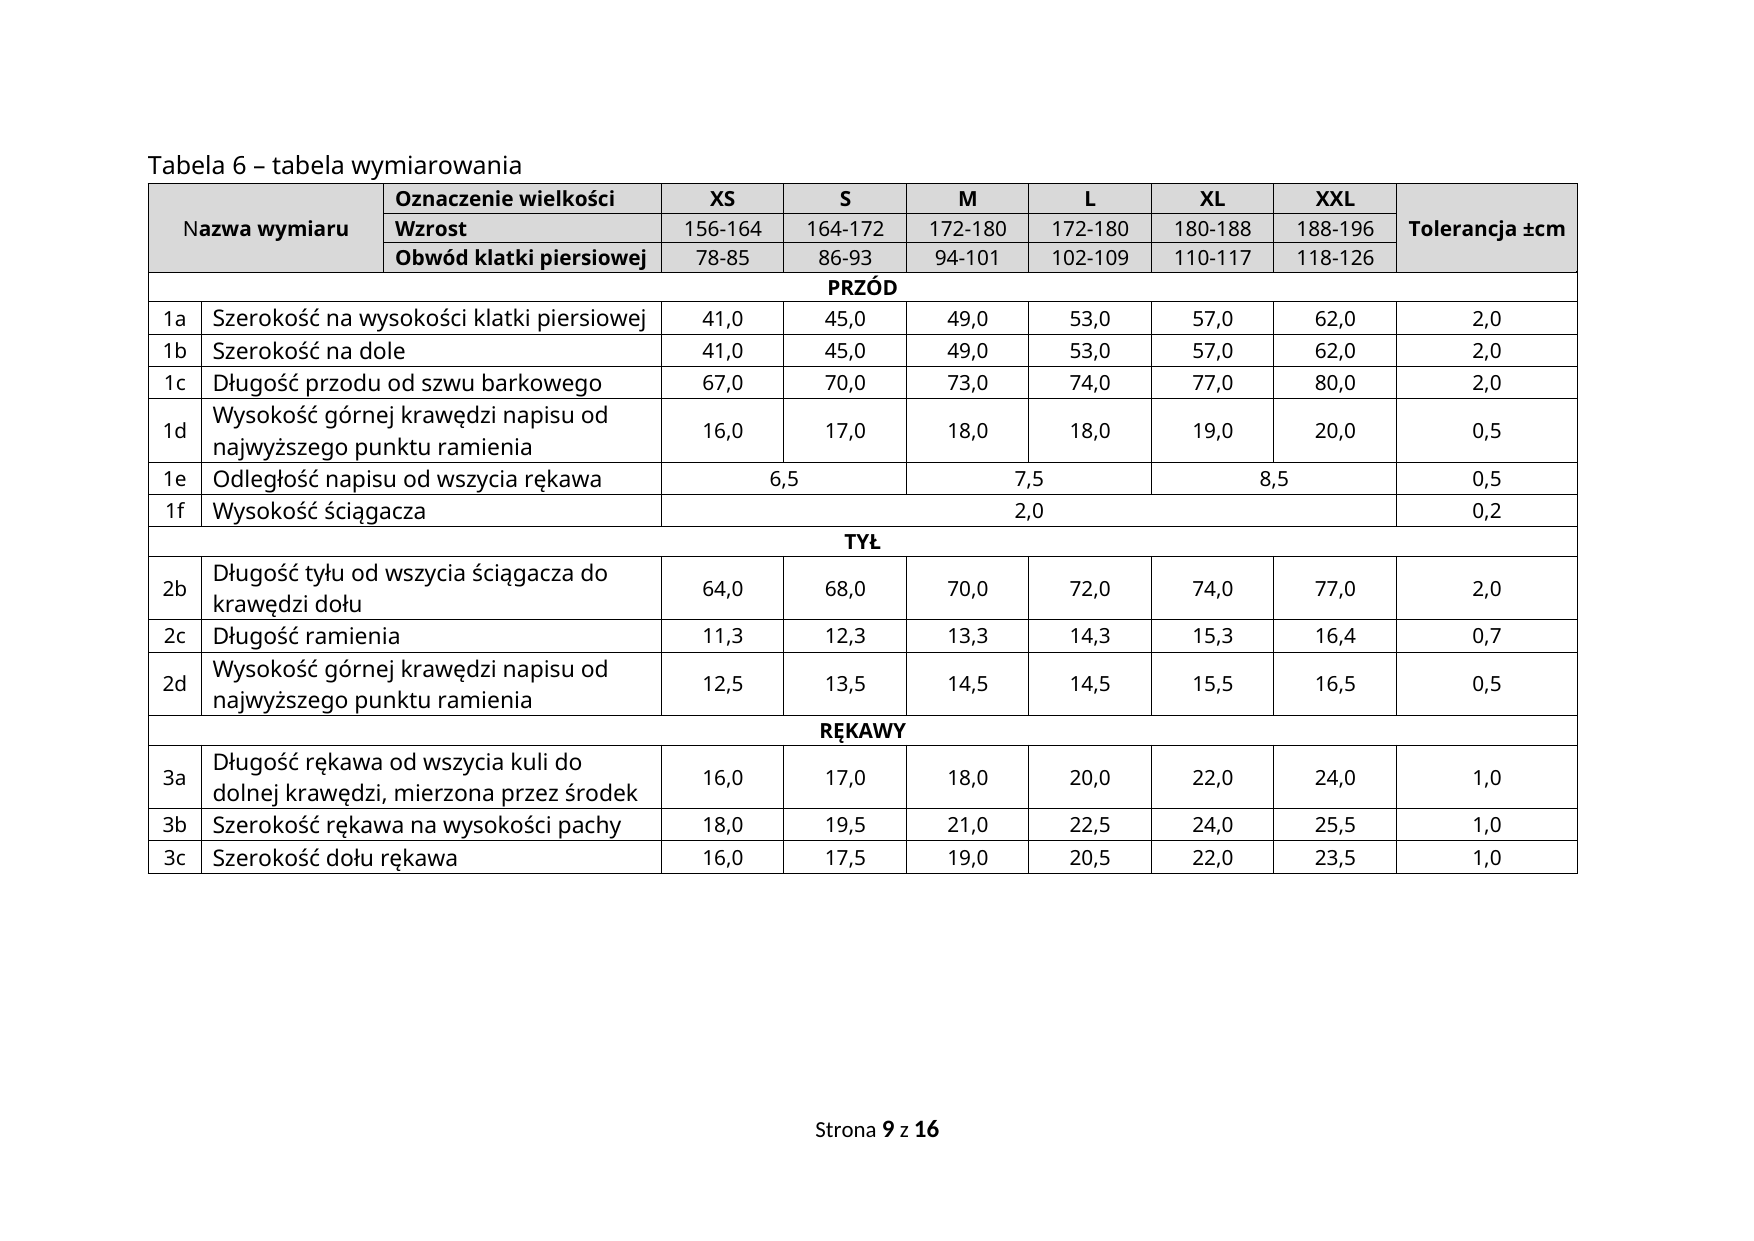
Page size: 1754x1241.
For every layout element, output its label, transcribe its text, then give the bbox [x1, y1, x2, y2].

table_cell 24,0 [1152, 809, 1273, 840]
table_cell 2,0 [1397, 367, 1577, 398]
table_cell 41,0 [662, 335, 783, 366]
table_cell 14,3 [1029, 620, 1151, 652]
table_cell 17,0 [784, 746, 906, 808]
table_cell Długość rękawa od wszycia kuli do dolnej krawędzi, mierzona przez środek [202, 746, 661, 808]
table_cell 102-109 [1029, 243, 1151, 272]
table_cell 15,5 [1152, 653, 1273, 715]
table_cell 1e [149, 463, 201, 494]
table_cell 49,0 [907, 335, 1028, 366]
table_cell 19,0 [1152, 399, 1273, 462]
table_cell 1,0 [1397, 809, 1577, 840]
table_cell 16,0 [662, 746, 783, 808]
table_cell Wzrost [384, 214, 661, 242]
table_cell 2,0 [662, 495, 1396, 526]
table_cell 6,5 [662, 463, 906, 494]
text Tabela 6 – tabela wymiarowania [148, 148, 1606, 182]
table_cell 62,0 [1274, 302, 1396, 333]
table_cell 2,0 [1397, 335, 1577, 366]
table_cell 64,0 [662, 557, 783, 619]
table_cell 19,5 [784, 809, 906, 840]
table_cell 18,0 [907, 399, 1028, 462]
table_cell PRZÓD [149, 273, 1577, 301]
table_cell 188-196 [1274, 214, 1396, 242]
table_cell 14,5 [1029, 653, 1151, 715]
table_cell 19,0 [907, 841, 1028, 873]
table_cell 22,0 [1152, 746, 1273, 808]
table_cell 164-172 [784, 214, 906, 242]
table_cell 156-164 [662, 214, 783, 242]
table_cell 14,5 [907, 653, 1028, 715]
table_cell 13,3 [907, 620, 1028, 652]
table_cell 20,0 [1029, 746, 1151, 808]
table_cell 2c [149, 620, 201, 652]
table_header Nazwa wymiaru [149, 184, 383, 272]
table_cell 118-126 [1274, 243, 1396, 272]
table_cell 16,4 [1274, 620, 1396, 652]
table_cell 22,0 [1152, 841, 1273, 873]
table_cell 16,0 [662, 399, 783, 462]
table_cell 53,0 [1029, 335, 1151, 366]
table_cell Szerokość na wysokości klatki piersiowej [202, 302, 661, 333]
table_cell 0,5 [1397, 653, 1577, 715]
table_cell 1,0 [1397, 841, 1577, 873]
table_cell 1b [149, 335, 201, 366]
table_cell 25,5 [1274, 809, 1396, 840]
table_cell 94-101 [907, 243, 1028, 272]
table_cell Długość przodu od szwu barkowego [202, 367, 661, 398]
table_cell 73,0 [907, 367, 1028, 398]
table_cell 15,3 [1152, 620, 1273, 652]
table_cell 3c [149, 841, 201, 873]
table_cell 57,0 [1152, 335, 1273, 366]
table_cell 62,0 [1274, 335, 1396, 366]
table_cell 53,0 [1029, 302, 1151, 333]
table_cell 1d [149, 399, 201, 462]
table_cell 2,0 [1397, 557, 1577, 619]
table_cell 1c [149, 367, 201, 398]
table_cell 12,5 [662, 653, 783, 715]
table_cell 57,0 [1152, 302, 1273, 333]
table_cell Szerokość rękawa na wysokości pachy [202, 809, 661, 840]
table_cell 18,0 [1029, 399, 1151, 462]
table_cell 2b [149, 557, 201, 619]
table_cell RĘKAWY [149, 716, 1577, 744]
table_cell 12,3 [784, 620, 906, 652]
table_cell 110-117 [1152, 243, 1273, 272]
table_cell 80,0 [1274, 367, 1396, 398]
table_cell Długość ramienia [202, 620, 661, 652]
table_cell 67,0 [662, 367, 783, 398]
table_cell Szerokość na dole [202, 335, 661, 366]
table_cell 11,3 [662, 620, 783, 652]
table_cell 172-180 [1029, 214, 1151, 242]
table_cell 18,0 [662, 809, 783, 840]
table_cell 0,5 [1397, 463, 1577, 494]
table_cell 1a [149, 302, 201, 333]
table_cell 18,0 [907, 746, 1028, 808]
table_cell 70,0 [784, 367, 906, 398]
table_cell 20,5 [1029, 841, 1151, 873]
table_cell Szerokość dołu rękawa [202, 841, 661, 873]
table_cell 3b [149, 809, 201, 840]
table_cell 1,0 [1397, 746, 1577, 808]
table_header Tolerancja ±cm [1397, 184, 1577, 272]
table_header L [1029, 184, 1151, 213]
table_cell 172-180 [907, 214, 1028, 242]
table_cell 1f [149, 495, 201, 526]
table_cell 13,5 [784, 653, 906, 715]
table_cell Wysokość górnej krawędzi napisu od najwyższego punktu ramienia [202, 399, 661, 462]
table_cell Odległość napisu od wszycia rękawa [202, 463, 661, 494]
table_cell 77,0 [1152, 367, 1273, 398]
table_cell 68,0 [784, 557, 906, 619]
table_cell 17,0 [784, 399, 906, 462]
table_header S [784, 184, 906, 213]
table_cell 3a [149, 746, 201, 808]
table_cell 45,0 [784, 335, 906, 366]
table_header XL [1152, 184, 1273, 213]
table_header Oznaczenie wielkości [384, 184, 661, 213]
table_header XXL [1274, 184, 1396, 213]
table_cell Wysokość górnej krawędzi napisu od najwyższego punktu ramienia [202, 653, 661, 715]
table_cell 74,0 [1152, 557, 1273, 619]
table_cell 2d [149, 653, 201, 715]
table_cell TYŁ [149, 527, 1577, 556]
table_cell 70,0 [907, 557, 1028, 619]
table_cell 7,5 [907, 463, 1151, 494]
table_cell 17,5 [784, 841, 906, 873]
table_cell 180-188 [1152, 214, 1273, 242]
table_cell 45,0 [784, 302, 906, 333]
table_cell 86-93 [784, 243, 906, 272]
table_cell 20,0 [1274, 399, 1396, 462]
table_header XS [662, 184, 783, 213]
table_cell 0,7 [1397, 620, 1577, 652]
table_cell 0,5 [1397, 399, 1577, 462]
table_cell 78-85 [662, 243, 783, 272]
table_cell Wysokość ściągacza [202, 495, 661, 526]
table_header M [907, 184, 1028, 213]
table_cell 72,0 [1029, 557, 1151, 619]
table_cell 2,0 [1397, 302, 1577, 333]
table_cell 49,0 [907, 302, 1028, 333]
table_cell Obwód klatki piersiowej [384, 243, 661, 272]
table_cell 41,0 [662, 302, 783, 333]
table_cell 21,0 [907, 809, 1028, 840]
table_cell 24,0 [1274, 746, 1396, 808]
table_cell Długość tyłu od wszycia ściągacza do krawędzi dołu [202, 557, 661, 619]
table_cell 0,2 [1397, 495, 1577, 526]
table_cell 77,0 [1274, 557, 1396, 619]
table_cell 8,5 [1152, 463, 1396, 494]
table_cell 16,5 [1274, 653, 1396, 715]
table_cell 74,0 [1029, 367, 1151, 398]
table_cell 23,5 [1274, 841, 1396, 873]
table_cell 16,0 [662, 841, 783, 873]
table_cell 22,5 [1029, 809, 1151, 840]
